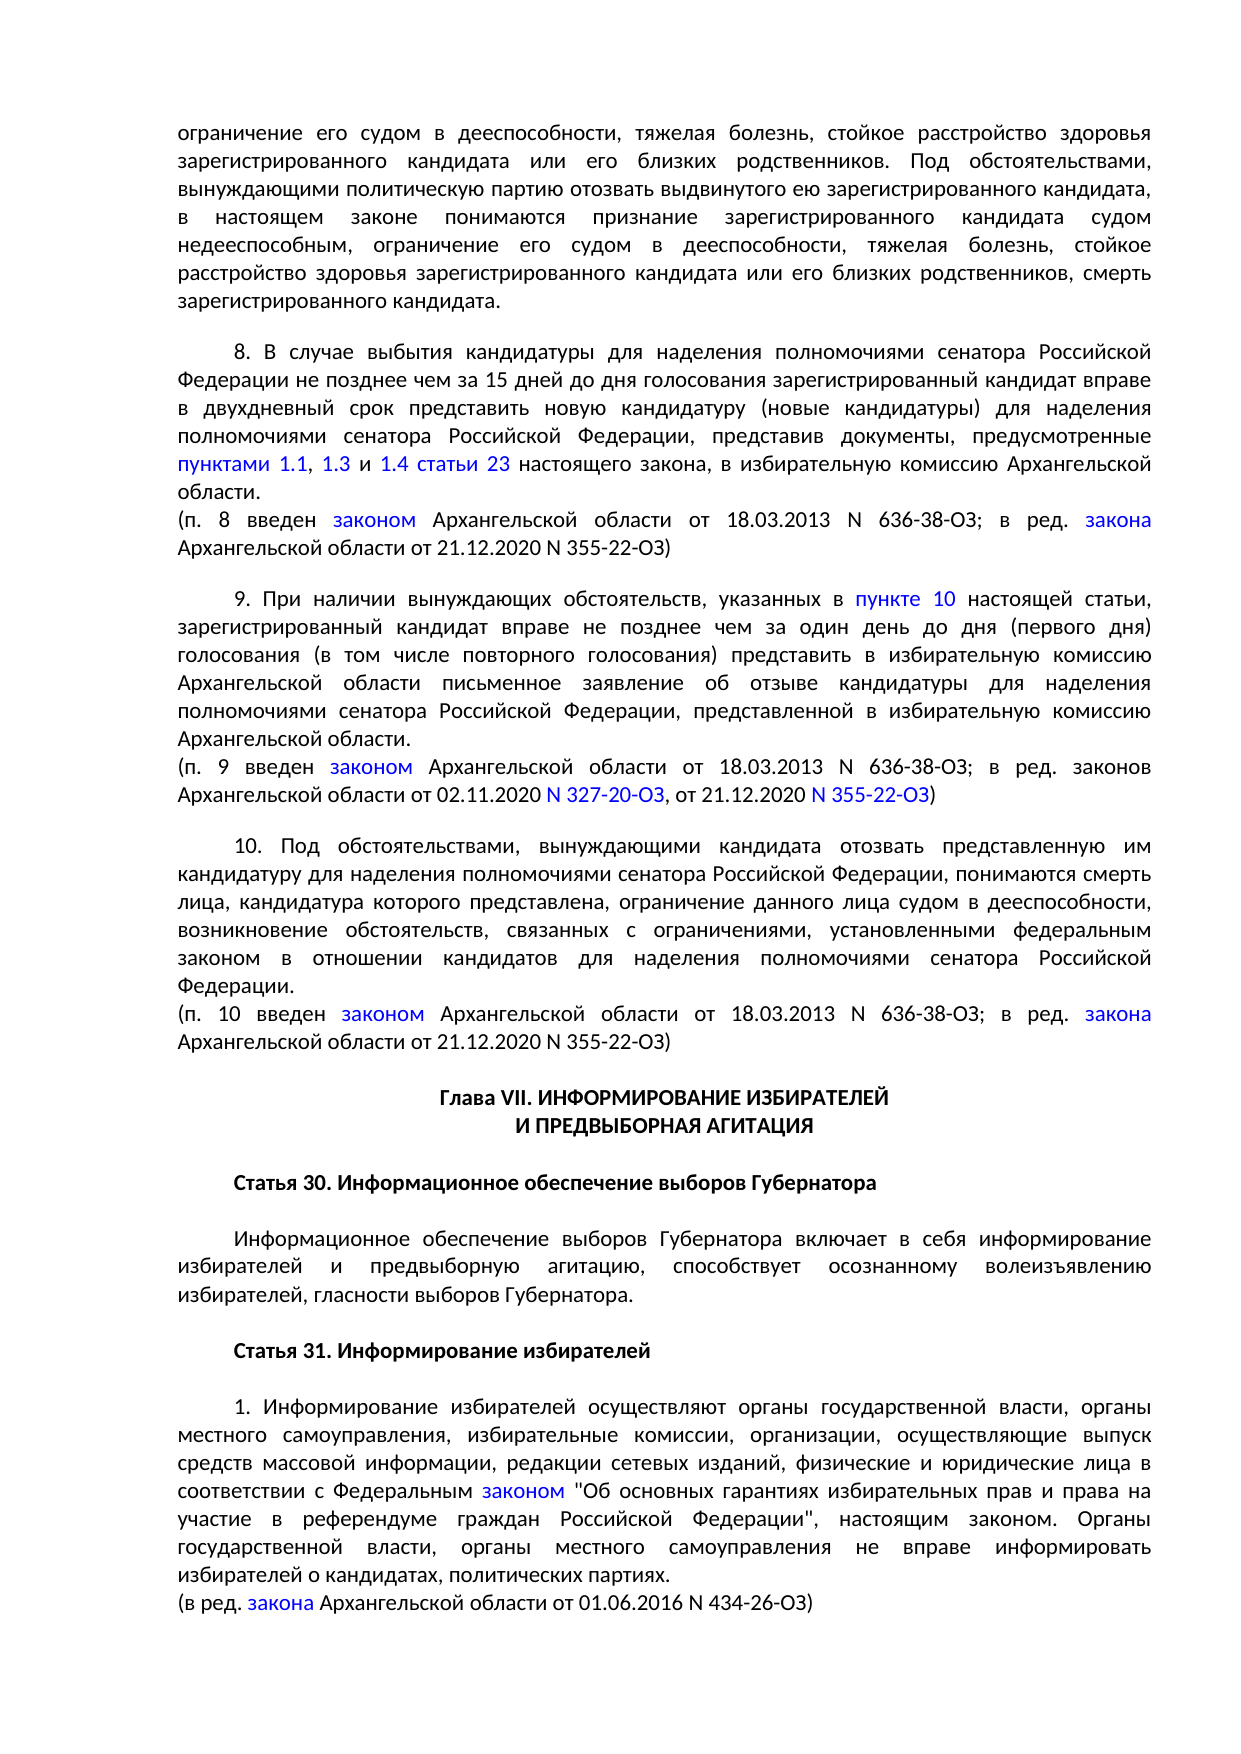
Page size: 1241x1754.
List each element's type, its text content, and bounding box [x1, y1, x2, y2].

title Статья 30. Информационное обеспечение выборов Губернатора [177, 1168, 1152, 1196]
title Статья 31. Информирование избирателей [177, 1336, 1152, 1364]
title И ПРЕДВЫБОРНАЯ АГИТАЦИЯ [177, 1112, 1152, 1139]
text (п. 8 введен законом Архангельской области от 18.03.2013 N 636-38-ОЗ; в ред. закона Архангельской области от 21.12.2020 N 355-22-ОЗ) [177, 505, 1152, 561]
text 1. Информирование избирателей осуществляют органы государственной власти, органы местного самоуправления, избирательные комиссии, организации, осуществляющие выпуск средств массовой информации, редакции сетевых изданий, физические и юридические лица в соответствии с Федеральным законом "Об основных гарантиях избирательных прав и права на участие в референдуме граждан Российской Федерации", настоящим законом. Органы государственной власти, органы местного самоуправления не вправе информировать избирателей о кандидатах, политических партиях. [177, 1392, 1152, 1588]
text 10. Под обстоятельствами, вынуждающими кандидата отозвать представленную им кандидатуру для наделения полномочиями сенатора Российской Федерации, понимаются смерть лица, кандидатура которого представлена, ограничение данного лица судом в дееспособности, возникновение обстоятельств, связанных с ограничениями, установленными федеральным законом в отношении кандидатов для наделения полномочиями сенатора Российской Федерации. [177, 831, 1152, 999]
title Глава VII. ИНФОРМИРОВАНИЕ ИЗБИРАТЕЛЕЙ [177, 1083, 1152, 1112]
text 9. При наличии вынуждающих обстоятельств, указанных в пункте 10 настоящей статьи, зарегистрированный кандидат вправе не позднее чем за один день до дня (первого дня) голосования (в том числе повторного голосования) представить в избирательную комиссию Архангельской области письменное заявление об отзыве кандидатуры для наделения полномочиями сенатора Российской Федерации, представленной в избирательную комиссию Архангельской области. [177, 584, 1152, 752]
text (п. 10 введен законом Архангельской области от 18.03.2013 N 636-38-ОЗ; в ред. закона Архангельской области от 21.12.2020 N 355-22-ОЗ) [177, 999, 1152, 1056]
text (в ред. закона Архангельской области от 01.06.2016 N 434-26-ОЗ) [177, 1588, 1152, 1616]
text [177, 118, 1152, 314]
text Информационное обеспечение выборов Губернатора включает в себя информирование избирателей и предвыборную агитацию, способствует осознанному волеизъявлению избирателей, гласности выборов Губернатора. [177, 1224, 1152, 1308]
text 8. В случае выбытия кандидатуры для наделения полномочиями сенатора Российской Федерации не позднее чем за 15 дней до дня голосования зарегистрированный кандидат вправе в двухдневный срок представить новую кандидатуру (новые кандидатуры) для наделения полномочиями сенатора Российской Федерации, представив документы, предусмотренные пунктами 1.1, 1.3 и 1.4 статьи 23 настоящего закона, в избирательную комиссию Архангельской области. [177, 337, 1152, 505]
text (п. 9 введен законом Архангельской области от 18.03.2013 N 636-38-ОЗ; в ред. законов Архангельской области от 02.11.2020 N 327-20-ОЗ, от 21.12.2020 N 355-22-ОЗ) [177, 752, 1152, 808]
